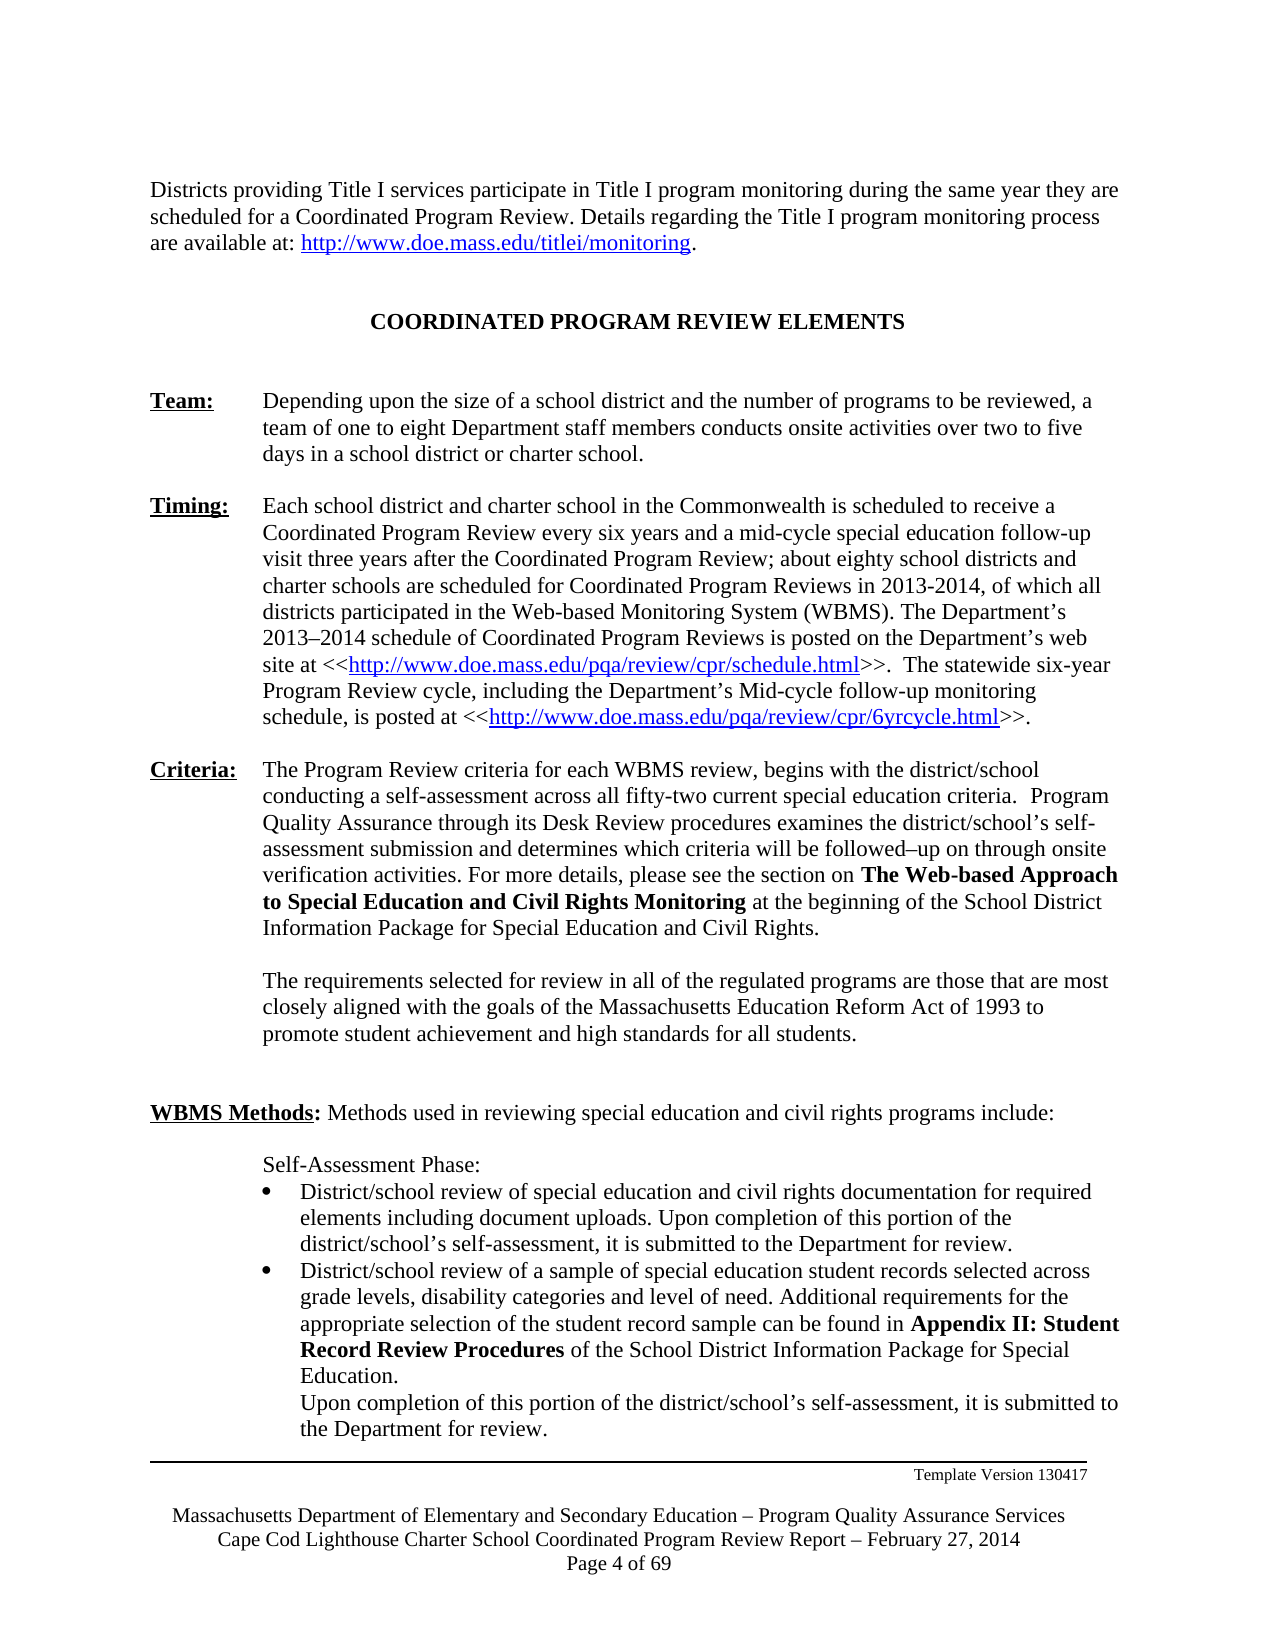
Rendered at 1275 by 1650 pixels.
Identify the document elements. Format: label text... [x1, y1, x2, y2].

text The requirements selected for review in all of the regulated programs are those that are most closely aligned with the goals of the Massachusetts Education Reform Act of 1993 to promote student achievement and high standards for all students. [262, 967, 1125, 1046]
text Team: Depending upon the size of a school district and the number of programs to be reviewed, a team of one to eight Department staff members conducts onsite activities over two to five days in a school district or charter school. [150, 387, 1125, 466]
list District/school review of special education and civil rights documentation for required elements including document uploads. Upon completion of this portion of the district/school’s self-assessment, it is submitted to the Department for review. [262, 1178, 1125, 1257]
text Criteria: The Program Review criteria for each WBMS review, begins with the district/school conducting a self-assessment across all fifty-two current special education criteria. Program Quality Assurance through its Desk Review procedures examines the district/school’s self-assessment submission and determines which criteria will be followed–up on through onsite verification activities. For more details, please see the section on The Web-based Approach to Special Education and Civil Rights Monitoring at the beginning of the School District Information Package for Special Education and Civil Rights. [150, 756, 1125, 941]
list District/school review of a sample of special education student records selected across grade levels, disability categories and level of need. Additional requirements for the appropriate selection of the student record sample can be found in Appendix II: Student Record Review Procedures of the School District Information Package for Special Education. [262, 1257, 1125, 1389]
text Timing: Each school district and charter school in the Commonwealth is scheduled to receive a Coordinated Program Review every six years and a mid-cycle special education follow-up visit three years after the Coordinated Program Review; about eighty school districts and charter schools are scheduled for Coordinated Program Reviews in 2013-2014, of which all districts participated in the Web-based Monitoring System (WBMS). The Department’s 2013–2014 schedule of Coordinated Program Reviews is posted on the Department’s web site at <<http://www.doe.mass.edu/pqa/review/cpr/schedule.html>>. The statewide six-year Program Review cycle, including the Department’s Mid-cycle follow-up monitoring schedule, is posted at <<http://www.doe.mass.edu/pqa/review/cpr/6yrcycle.html>>. [150, 493, 1125, 730]
text COORDINATED PROGRAM REVIEW ELEMENTS [150, 308, 1125, 334]
text WBMS Methods: Methods used in reviewing special education and civil rights programs include: [150, 1099, 1125, 1125]
text Districts providing Title I services participate in Title I program monitoring during the same year they are scheduled for a Coordinated Program Review. Details regarding the Title I program monitoring process are available at: http://www.doe.mass.edu/titlei/monitoring. [150, 176, 1125, 255]
text Upon completion of this portion of the district/school’s self-assessment, it is submitted to the Department for review. [300, 1389, 1125, 1441]
text Self-Assessment Phase: [262, 1151, 1125, 1178]
